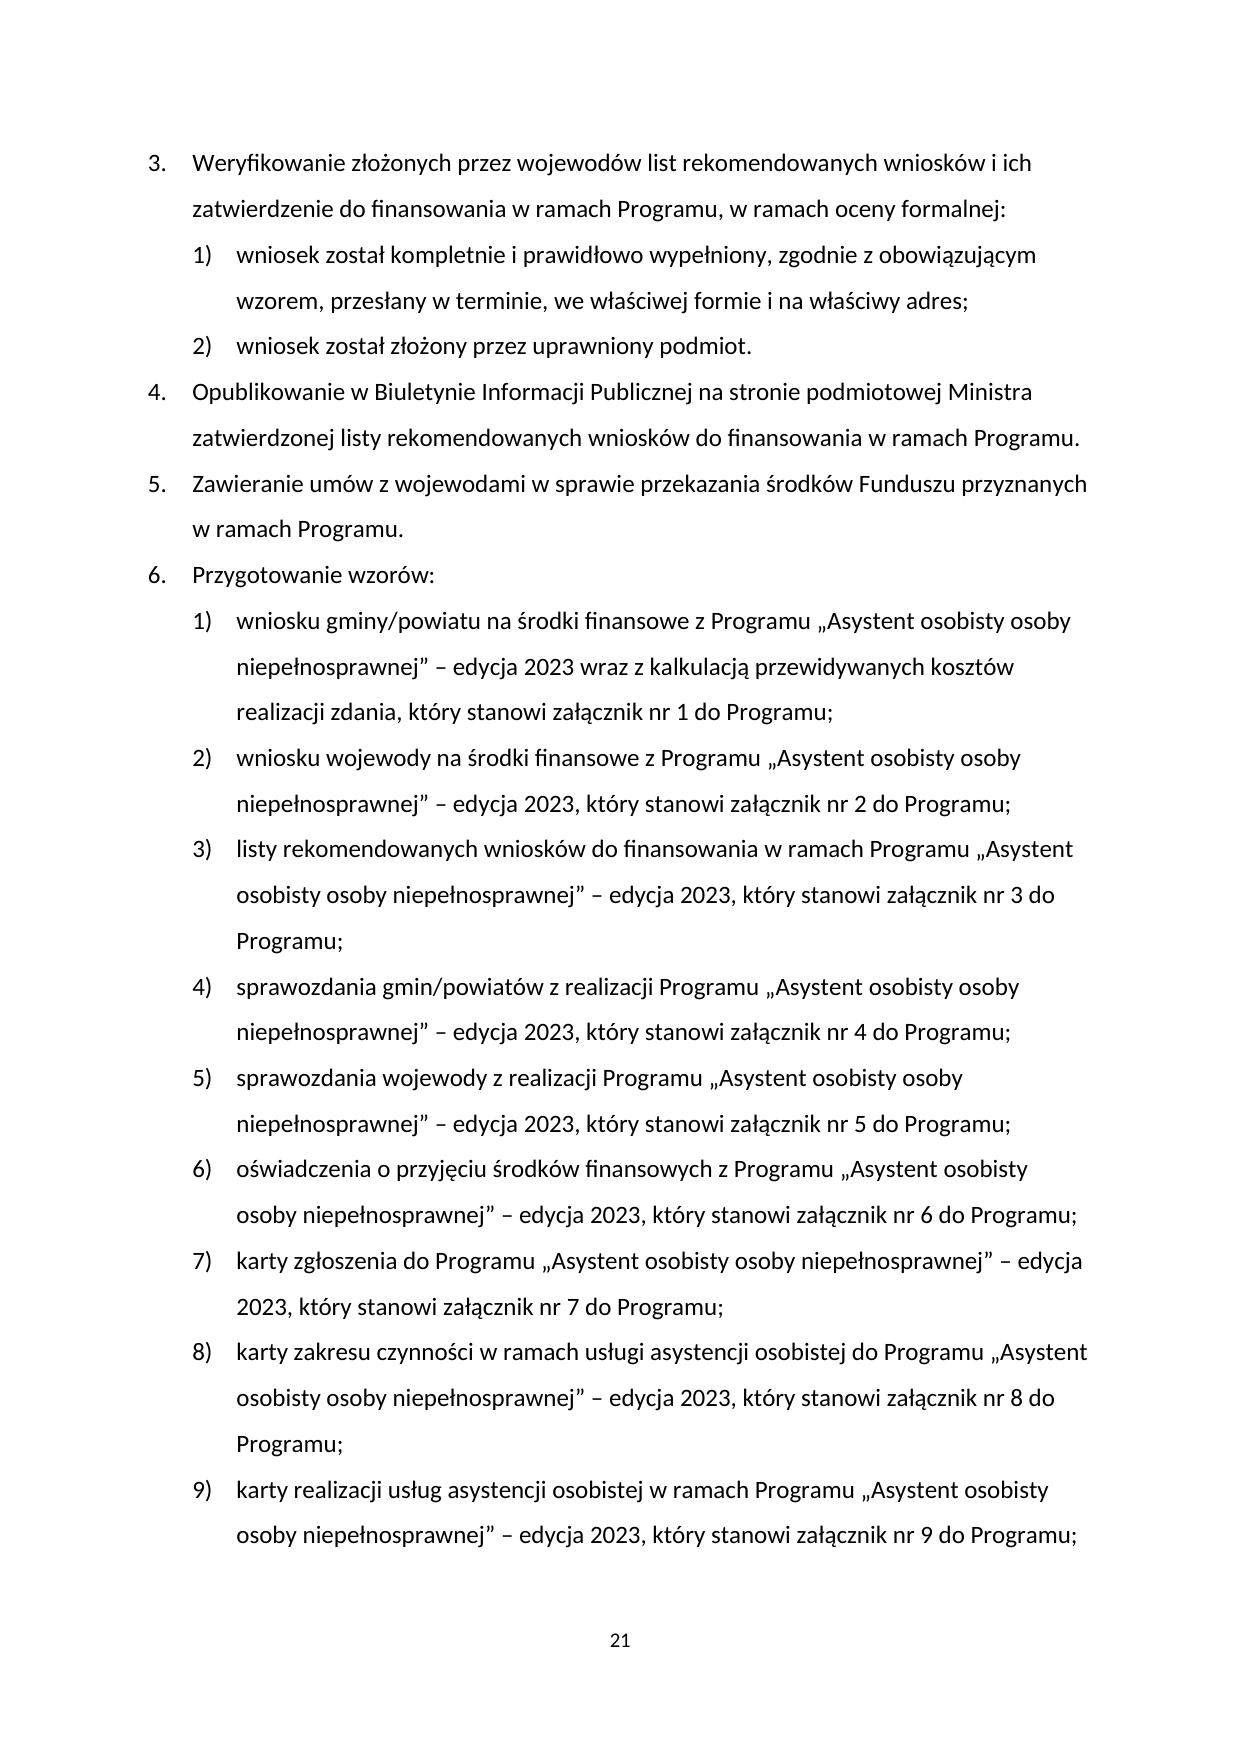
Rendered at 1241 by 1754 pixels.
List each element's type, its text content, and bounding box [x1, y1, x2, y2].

list wniosku wojewody na środki finansowe z Programu „Asystent osobisty osoby niepełnosprawnej” – edycja 2023, który stanowi załącznik nr 2 do Programu; [192, 742, 1093, 818]
list karty zakresu czynności w ramach usługi asystencji osobistej do Programu „Asystent osobisty osoby niepełnosprawnej” – edycja 2023, który stanowi załącznik nr 8 do Programu; [192, 1337, 1093, 1458]
list karty realizacji usług asystencji osobistej w ramach Programu „Asystent osobisty osoby niepełnosprawnej” – edycja 2023, który stanowi załącznik nr 9 do Programu; [192, 1474, 1093, 1550]
list wniosek został złożony przez uprawniony podmiot. [192, 331, 1093, 361]
list Przygotowanie wzorów: [148, 559, 1093, 590]
list wniosku gminy/powiatu na środki finansowe z Programu „Asystent osobisty osoby niepełnosprawnej” – edycja 2023 wraz z kalkulacją przewidywanych kosztów realizacji zdania, który stanowi załącznik nr 1 do Programu; [192, 605, 1093, 727]
list sprawozdania wojewody z realizacji Programu „Asystent osobisty osoby niepełnosprawnej” – edycja 2023, który stanowi załącznik nr 5 do Programu; [192, 1062, 1093, 1138]
list wniosek został kompletnie i prawidłowo wypełniony, zgodnie z obowiązującym wzorem, przesłany w terminie, we właściwej formie i na właściwy adres; [192, 239, 1093, 315]
list Zawieranie umów z wojewodami w sprawie przekazania środków Funduszu przyznanych w ramach Programu. [148, 468, 1093, 544]
list Weryfikowanie złożonych przez wojewodów list rekomendowanych wniosków i ich zatwierdzenie do finansowania w ramach Programu, w ramach oceny formalnej: [148, 148, 1093, 224]
list karty zgłoszenia do Programu „Asystent osobisty osoby niepełnosprawnej” – edycja 2023, który stanowi załącznik nr 7 do Programu; [192, 1245, 1093, 1321]
list listy rekomendowanych wniosków do finansowania w ramach Programu „Asystent osobisty osoby niepełnosprawnej” – edycja 2023, który stanowi załącznik nr 3 do Programu; [192, 833, 1093, 956]
list sprawozdania gmin/powiatów z realizacji Programu „Asystent osobisty osoby niepełnosprawnej” – edycja 2023, który stanowi załącznik nr 4 do Programu; [192, 971, 1093, 1047]
list Opublikowanie w Biuletynie Informacji Publicznej na stronie podmiotowej Ministra zatwierdzonej listy rekomendowanych wniosków do finansowania w ramach Programu. [148, 376, 1093, 452]
list oświadczenia o przyjęciu środków finansowych z Programu „Asystent osobisty osoby niepełnosprawnej” – edycja 2023, który stanowi załącznik nr 6 do Programu; [192, 1154, 1093, 1230]
